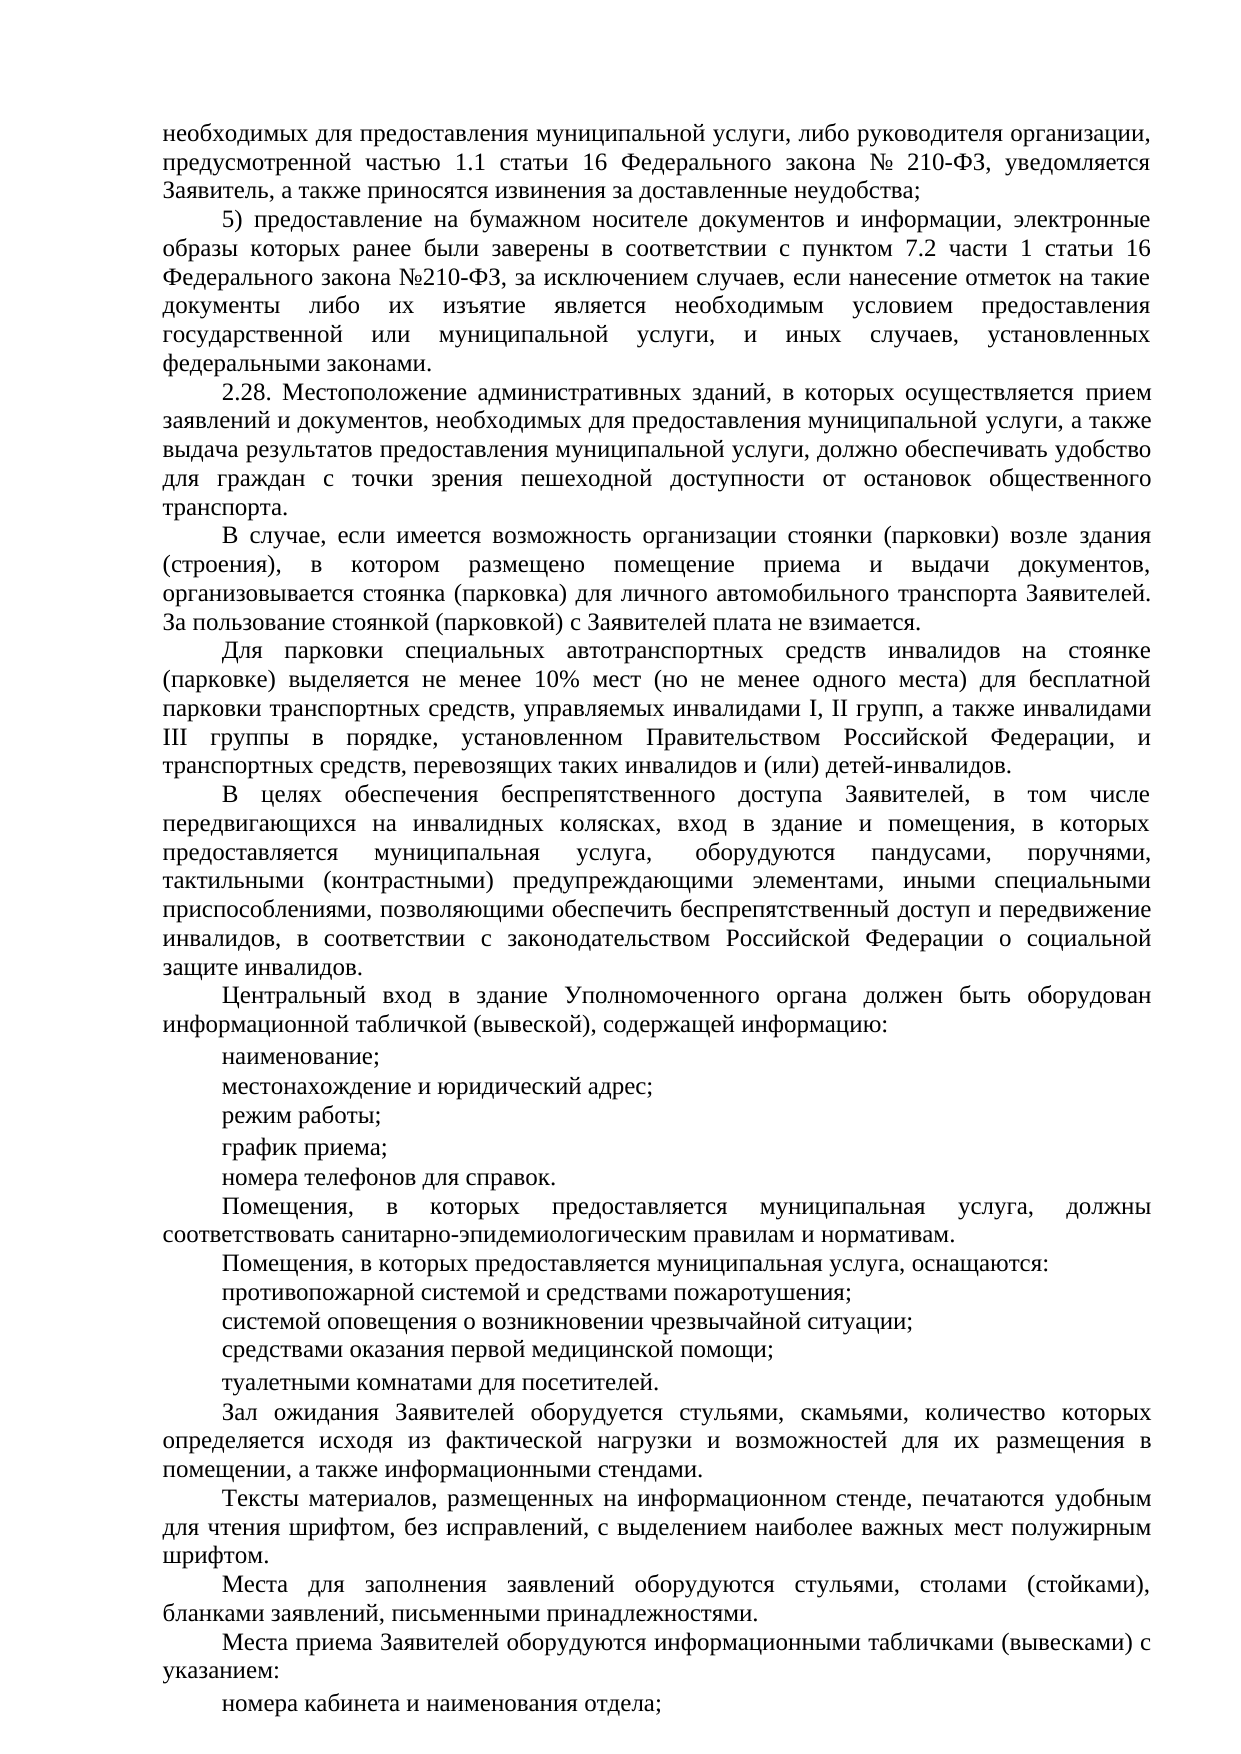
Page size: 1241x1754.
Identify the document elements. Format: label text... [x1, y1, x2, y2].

text Для парковки специальных автотранспортных средств инвалидов на стоянке (парковке) выделяется не менее 10% мест (но не менее одного места) для бесплатной парковки транспортных средств, управляемых инвалидами I, II групп, а также инвалидами III группы в порядке, установленном Правительством Российской Федерации, и транспортных средств, перевозящих таких инвалидов и (или) детей-инвалидов. [162, 636, 1151, 779]
text Места для заполнения заявлений оборудуются стульями, столами (стойками), бланками заявлений, письменными принадлежностями. [162, 1569, 1151, 1627]
text Помещения, в которых предоставляется муниципальная услуга, оснащаются: [162, 1248, 1151, 1277]
text 5) предоставление на бумажном носителе документов и информации, электронные образы которых ранее были заверены в соответствии с пунктом 7.2 части 1 статьи 16 Федерального закона №210-ФЗ, за исключением случаев, если нанесение отметок на такие документы либо их изъятие является необходимым условием предоставления государственной или муниципальной услуги, и иных случаев, установленных федеральными законами. [162, 204, 1152, 377]
text 2.28. Местоположение административных зданий, в которых осуществляется прием заявлений и документов, необходимых для предоставления муниципальной услуги, а также выдача результатов предоставления муниципальной услуги, должно обеспечивать удобство для граждан с точки зрения пешеходной доступности от остановок общественного транспорта. [162, 377, 1152, 521]
text Тексты материалов, размещенных на информационном стенде, печатаются удобным для чтения шрифтом, без исправлений, с выделением наиболее важных мест полужирным шрифтом. [162, 1483, 1151, 1569]
text туалетными комнатами для посетителей. [162, 1363, 1151, 1397]
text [162, 118, 1151, 204]
text средствами оказания первой медицинской помощи; [162, 1334, 1151, 1363]
text противопожарной системой и средствами пожаротушения; [162, 1277, 1151, 1306]
text Места приема Заявителей оборудуются информационными табличками (вывесками) с указанием: [162, 1627, 1151, 1684]
text В целях обеспечения беспрепятственного доступа Заявителей, в том числе передвигающихся на инвалидных колясках, вход в здание и помещения, в которых предоставляется муниципальная услуга, оборудуются пандусами, поручнями, тактильными (контрастными) предупреждающими элементами, иными специальными приспособлениями, позволяющими обеспечить беспрепятственный доступ и передвижение инвалидов, в соответствии с законодательством Российской Федерации о социальной защите инвалидов. [162, 779, 1151, 981]
text режим работы; [162, 1100, 1151, 1129]
text номера кабинета и наименования отдела; [162, 1684, 1151, 1718]
text Помещения, в которых предоставляется муниципальная услуга, должны соответствовать санитарно-эпидемиологическим правилам и нормативам. [162, 1191, 1151, 1248]
text системой оповещения о возникновении чрезвычайной ситуации; [162, 1306, 1151, 1334]
text Центральный вход в здание Уполномоченного органа должен быть оборудован информационной табличкой (вывеской), содержащей информацию: [162, 981, 1151, 1038]
text номера телефонов для справок. [162, 1162, 1151, 1191]
text местонахождение и юридический адрес; [162, 1071, 1151, 1100]
text Зал ожидания Заявителей оборудуется стульями, скамьями, количество которых определяется исходя из фактической нагрузки и возможностей для их размещения в помещении, а также информационными стендами. [162, 1397, 1151, 1483]
text наименование; [162, 1038, 1151, 1071]
text график приема; [162, 1129, 1151, 1162]
text В случае, если имеется возможность организации стоянки (парковки) возле здания (строения), в котором размещено помещение приема и выдачи документов, организовывается стоянка (парковка) для личного автомобильного транспорта Заявителей. За пользование стоянкой (парковкой) с Заявителей плата не взимается. [162, 521, 1151, 636]
